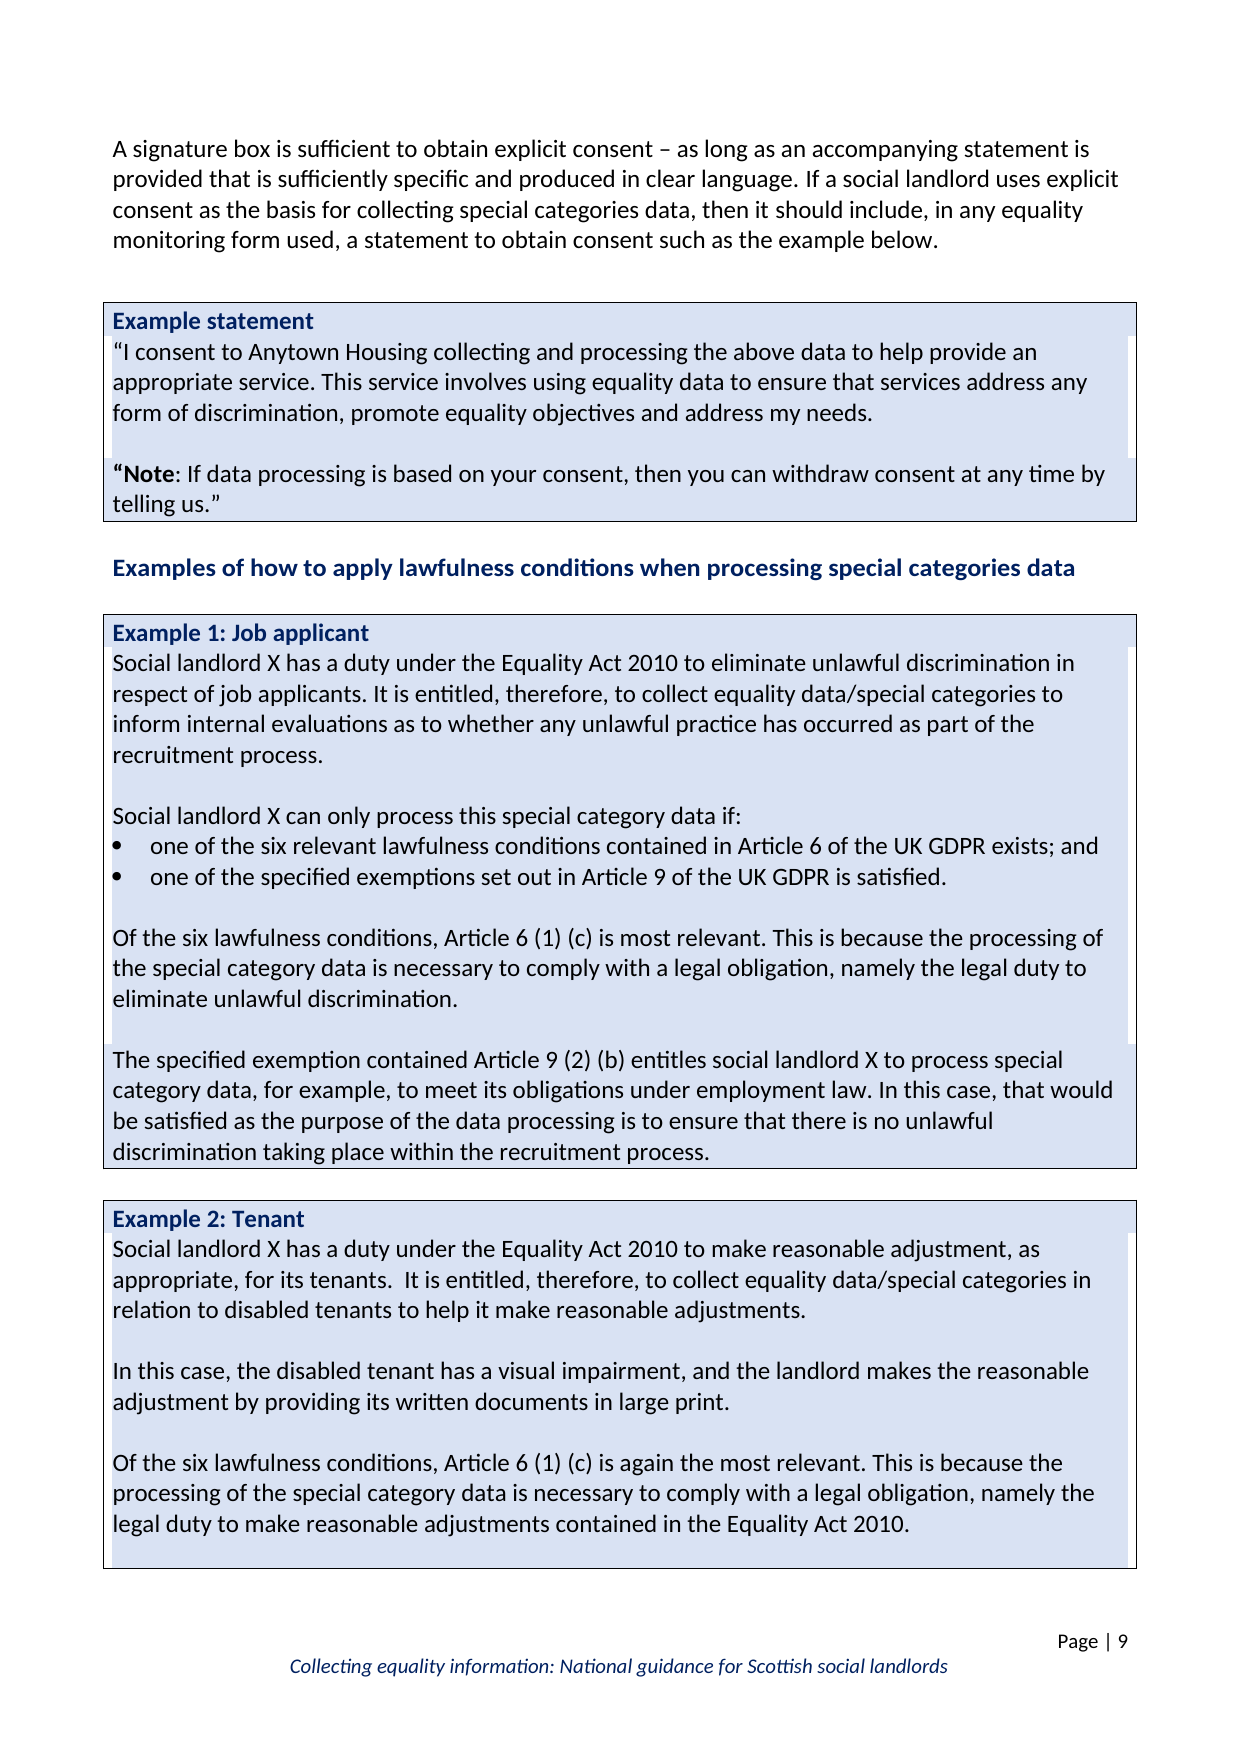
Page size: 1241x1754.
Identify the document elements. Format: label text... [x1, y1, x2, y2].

text Of the six lawfulness conditions, Article 6 (1) (c) is most relevant. This is because the processing of the special category data is necessary to comply with a legal obligation, namely the legal duty to eliminate unlawful discrimination. [112, 922, 1128, 1013]
text Social landlord X can only process this special category data if: [112, 800, 1128, 830]
text In this case, the disabled tenant has a visual impairment, and the landlord makes the reasonable adjustment by providing its written documents in large print. [112, 1356, 1128, 1417]
text Social landlord X has a duty under the Equality Act 2010 to eliminate unlawful discrimination in respect of job applicants. It is entitled, therefore, to collect equality data/special categories to inform internal evaluations as to whether any unlawful practice has occurred as part of the recruitment process. [112, 647, 1128, 769]
text Examples of how to apply lawfulness conditions when processing special categories data [112, 553, 1128, 583]
text Example statement [104, 303, 1136, 336]
text Example 1: Job applicant [104, 615, 1136, 647]
text Social landlord X has a duty under the Equality Act 2010 to make reasonable adjustment, as appropriate, for its tenants. It is entitled, therefore, to collect equality data/special categories in relation to disabled tenants to help it make reasonable adjustments. [112, 1233, 1128, 1325]
text Of the six lawfulness conditions, Article 6 (1) (c) is again the most relevant. This is because the processing of the special category data is necessary to comply with a legal obligation, namely the legal duty to make reasonable adjustments contained in the Equality Act 2010. [112, 1447, 1128, 1539]
text A signature box is sufficient to obtain explicit consent – as long as an accompanying statement is provided that is sufficiently specific and produced in clear language. If a social landlord uses explicit consent as the basis for collecting special categories data, then it should include, in any equality monitoring form used, a statement to obtain consent such as the example below. [112, 133, 1128, 255]
list one of the six relevant lawfulness conditions contained in Article 6 of the UK GDPR exists; and [112, 830, 1128, 861]
text “I consent to Anytown Housing collecting and processing the above data to help provide an appropriate service. This service involves using equality data to ensure that services address any form of discrimination, promote equality objectives and address my needs. [112, 336, 1128, 427]
text The specified exemption contained Article 9 (2) (b) entitles social landlord X to process special category data, for example, to meet its obligations under employment law. In this case, that would be satisfied as the purpose of the data processing is to ensure that there is no unlawful discrimination taking place within the recruitment process. [104, 1041, 1136, 1168]
list one of the specified exemptions set out in Article 9 of the UK GDPR is satisfied. [112, 861, 1128, 891]
text “Note: If data processing is based on your consent, then you can withdraw consent at any time by telling us.” [104, 455, 1136, 521]
text Example 2: Tenant [104, 1201, 1136, 1233]
